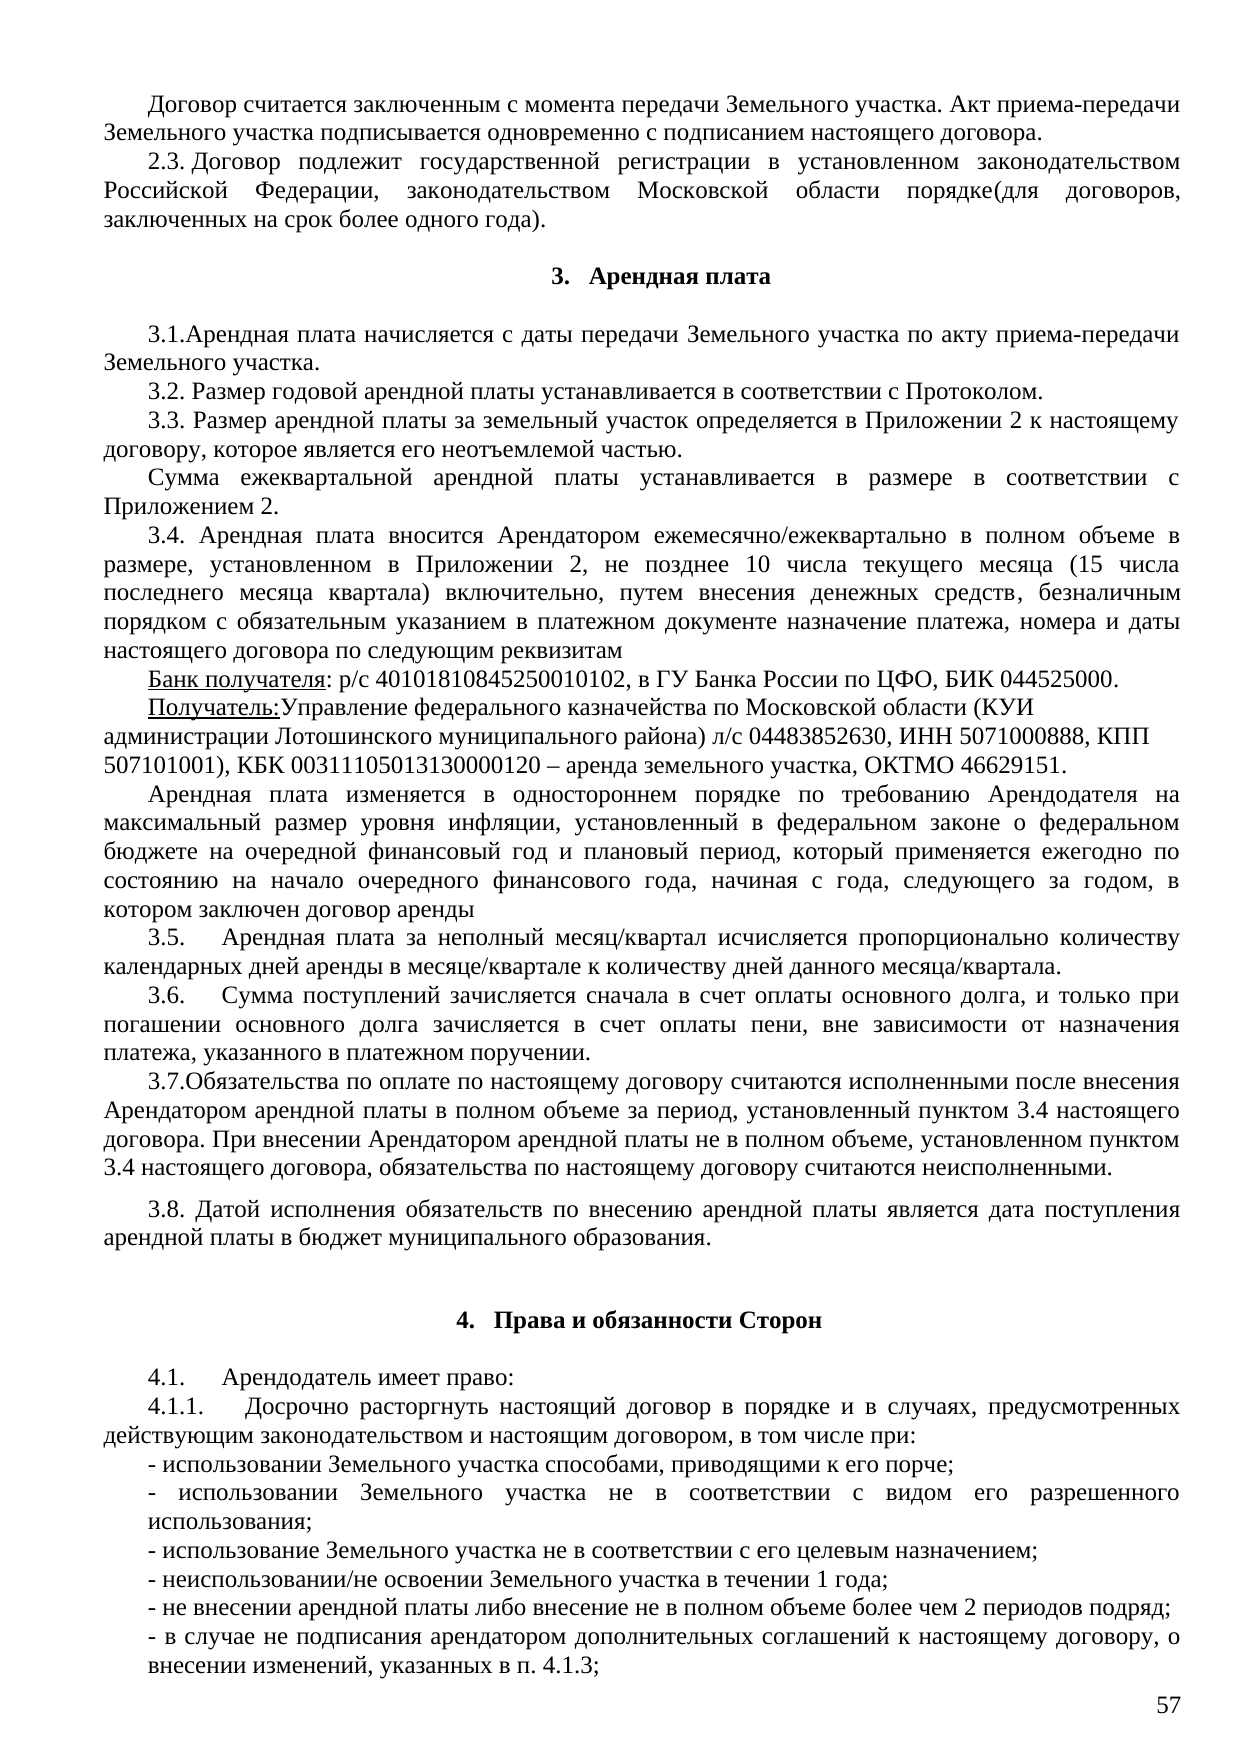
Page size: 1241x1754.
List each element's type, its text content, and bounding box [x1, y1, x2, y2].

text Сумма ежеквартальной арендной платы устанавливается в размере в соответствии с Приложением 2. [103, 462, 1180, 520]
text 3.4. Арендная плата вносится Арендатором ежемесячно/ежеквартально в полном объеме в размере, установленном в Приложении 2, не позднее 10 числа текущего месяца (15 числа последнего месяца квартала) включительно, путем внесения денежных средств, безналичным порядком с обязательным указанием в платежном документе назначение платежа, номера и даты настоящего договора по следующим реквизитам [103, 520, 1181, 664]
text - использовании Земельного участка не в соответствии с видом его разрешенного использования; [148, 1477, 1181, 1535]
text - неиспользовании/не освоении Земельного участка в течении 1 года; [148, 1564, 1181, 1592]
text 3.6. Сумма поступлений зачисляется сначала в счет оплаты основного долга, и только при погашении основного долга зачисляется в счет оплаты пени, вне зависимости от назначения платежа, указанного в платежном поручении. [103, 980, 1181, 1066]
text Арендная плата изменяется в одностороннем порядке по требованию Арендодателя на максимальный размер уровня инфляции, установленный в федеральном законе о федеральном бюджете на очередной финансовый год и плановый период, который применяется ежегодно по состоянию на начало очередного финансового года, начиная с года, следующего за годом, в котором заключен договор аренды [103, 779, 1181, 922]
text администрации Лотошинского муниципального района) л/с 04483852630, ИНН 5071000888, КПП 507101001), КБК 00311105013130000120 – аренда земельного участка, ОКТМО 46629151. [103, 721, 1181, 779]
list Права и обязанности Сторон [103, 1305, 1175, 1334]
text - использование Земельного участка не в соответствии с его целевым назначением; [148, 1535, 1181, 1564]
text Договор считается заключенным с момента передачи Земельного участка. Акт приема-передачи Земельного участка подписывается одновременно с подписанием настоящего договора. [103, 89, 1181, 146]
text 3.5. Арендная плата за неполный месяц/квартал исчисляется пропорционально количеству календарных дней аренды в месяце/квартале к количеству дней данного месяца/квартала. [103, 922, 1181, 980]
text 3.3. Размер арендной платы за земельный участок определяется в Приложении 2 к настоящему договору, которое является его неотъемлемой частью. [103, 405, 1180, 462]
text 3.7.Обязательства по оплате по настоящему договору считаются исполненными после внесения Арендатором арендной платы в полном объеме за период, установленный пунктом 3.4 настоящего договора. При внесении Арендатором арендной платы не в полном объеме, установленном пунктом 3.4 настоящего договора, обязательства по настоящему договору считаются неисполненными. [103, 1066, 1181, 1181]
text 2.3. Договор подлежит государственной регистрации в установленном законодательством Российской Федерации, законодательством Московской области порядке(для договоров, заключенных на срок более одного года). [103, 146, 1181, 232]
text Банк получателя: р/с 40101810845250010102, в ГУ Банка России по ЦФО, БИК 044525000. [103, 664, 1181, 692]
list Арендная плата [141, 261, 1181, 290]
text - не внесении арендной платы либо внесение не в полном объеме более чем 2 периодов подряд; [148, 1592, 1181, 1621]
list Досрочно расторгнуть настоящий договор в порядке и в случаях, предусмотренных действующим законодательством и настоящим договором, в том числе при: [103, 1391, 1181, 1449]
text 3.1.Арендная плата начисляется с даты передачи Земельного участка по акту приема-передачи Земельного участка. [103, 319, 1180, 376]
text - в случае не подписания арендатором дополнительных соглашений к настоящему договору, о внесении изменений, указанных в п. 4.1.3; [148, 1621, 1181, 1679]
text Получатель:Управление федерального казначейства по Московской области (КУИ [103, 692, 1181, 721]
list Арендодатель имеет право: [103, 1362, 1181, 1391]
text 3.8. Датой исполнения обязательств по внесению арендной платы является дата поступления арендной платы в бюджет муниципального образования. [103, 1194, 1181, 1251]
text 3.2. Размер годовой арендной платы устанавливается в соответствии с Протоколом. [103, 376, 1180, 405]
text - использовании Земельного участка способами, приводящими к его порче; [148, 1449, 1181, 1477]
